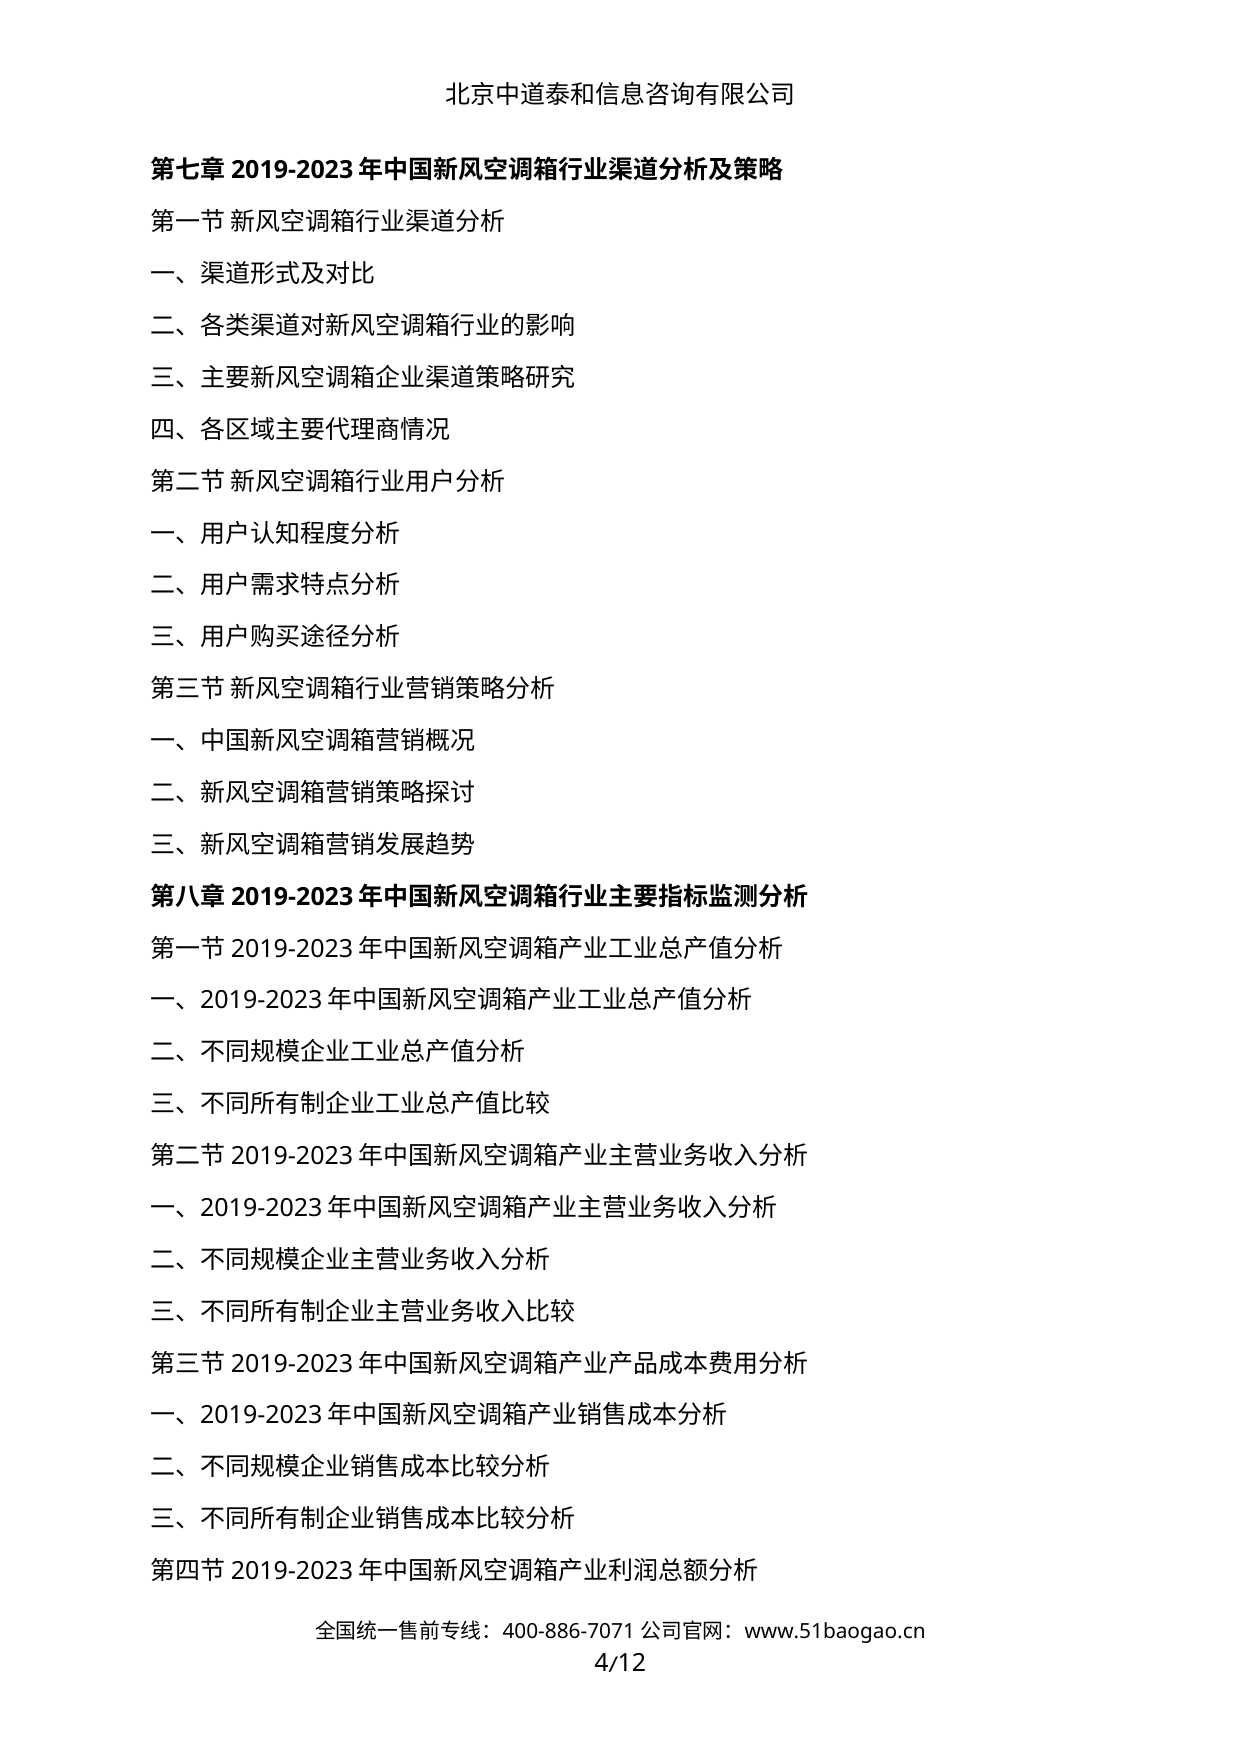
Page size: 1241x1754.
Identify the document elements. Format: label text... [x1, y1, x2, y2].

text 三、不同所有制企业主营业务收入比较 [150, 1291, 1090, 1327]
text 第一节 2019-2023年中国新风空调箱产业工业总产值分析 [150, 928, 1090, 964]
text 第三节 2019-2023年中国新风空调箱产业产品成本费用分析 [150, 1343, 1090, 1379]
text 第四节 2019-2023年中国新风空调箱产业利润总额分析 [150, 1551, 1090, 1587]
text 一、中国新风空调箱营销概况 [150, 721, 1090, 757]
text 二、不同规模企业主营业务收入分析 [150, 1239, 1090, 1276]
text 一、2019-2023年中国新风空调箱产业工业总产值分析 [150, 980, 1090, 1016]
text 第八章 2019-2023年中国新风空调箱行业主要指标监测分析 [150, 876, 1090, 912]
text 四、各区域主要代理商情况 [150, 409, 1090, 446]
text 一、2019-2023年中国新风空调箱产业主营业务收入分析 [150, 1187, 1090, 1224]
text 二、用户需求特点分析 [150, 565, 1090, 601]
text 第一节 新风空调箱行业渠道分析 [150, 202, 1090, 238]
text 三、用户购买途径分析 [150, 617, 1090, 653]
text 二、不同规模企业工业总产值分析 [150, 1032, 1090, 1068]
text 二、新风空调箱营销策略探讨 [150, 772, 1090, 809]
text 三、不同所有制企业销售成本比较分析 [150, 1499, 1090, 1535]
text 三、新风空调箱营销发展趋势 [150, 824, 1090, 861]
text 三、主要新风空调箱企业渠道策略研究 [150, 357, 1090, 394]
text 一、用户认知程度分析 [150, 513, 1090, 549]
text 一、渠道形式及对比 [150, 254, 1090, 290]
text 第三节 新风空调箱行业营销策略分析 [150, 669, 1090, 705]
text 第二节 新风空调箱行业用户分析 [150, 461, 1090, 497]
text 二、各类渠道对新风空调箱行业的影响 [150, 306, 1090, 342]
text 第七章 2019-2023年中国新风空调箱行业渠道分析及策略 [150, 150, 1090, 186]
text 第二节 2019-2023年中国新风空调箱产业主营业务收入分析 [150, 1136, 1090, 1172]
text 一、2019-2023年中国新风空调箱产业销售成本分析 [150, 1395, 1090, 1431]
text 三、不同所有制企业工业总产值比较 [150, 1084, 1090, 1120]
text 二、不同规模企业销售成本比较分析 [150, 1447, 1090, 1483]
